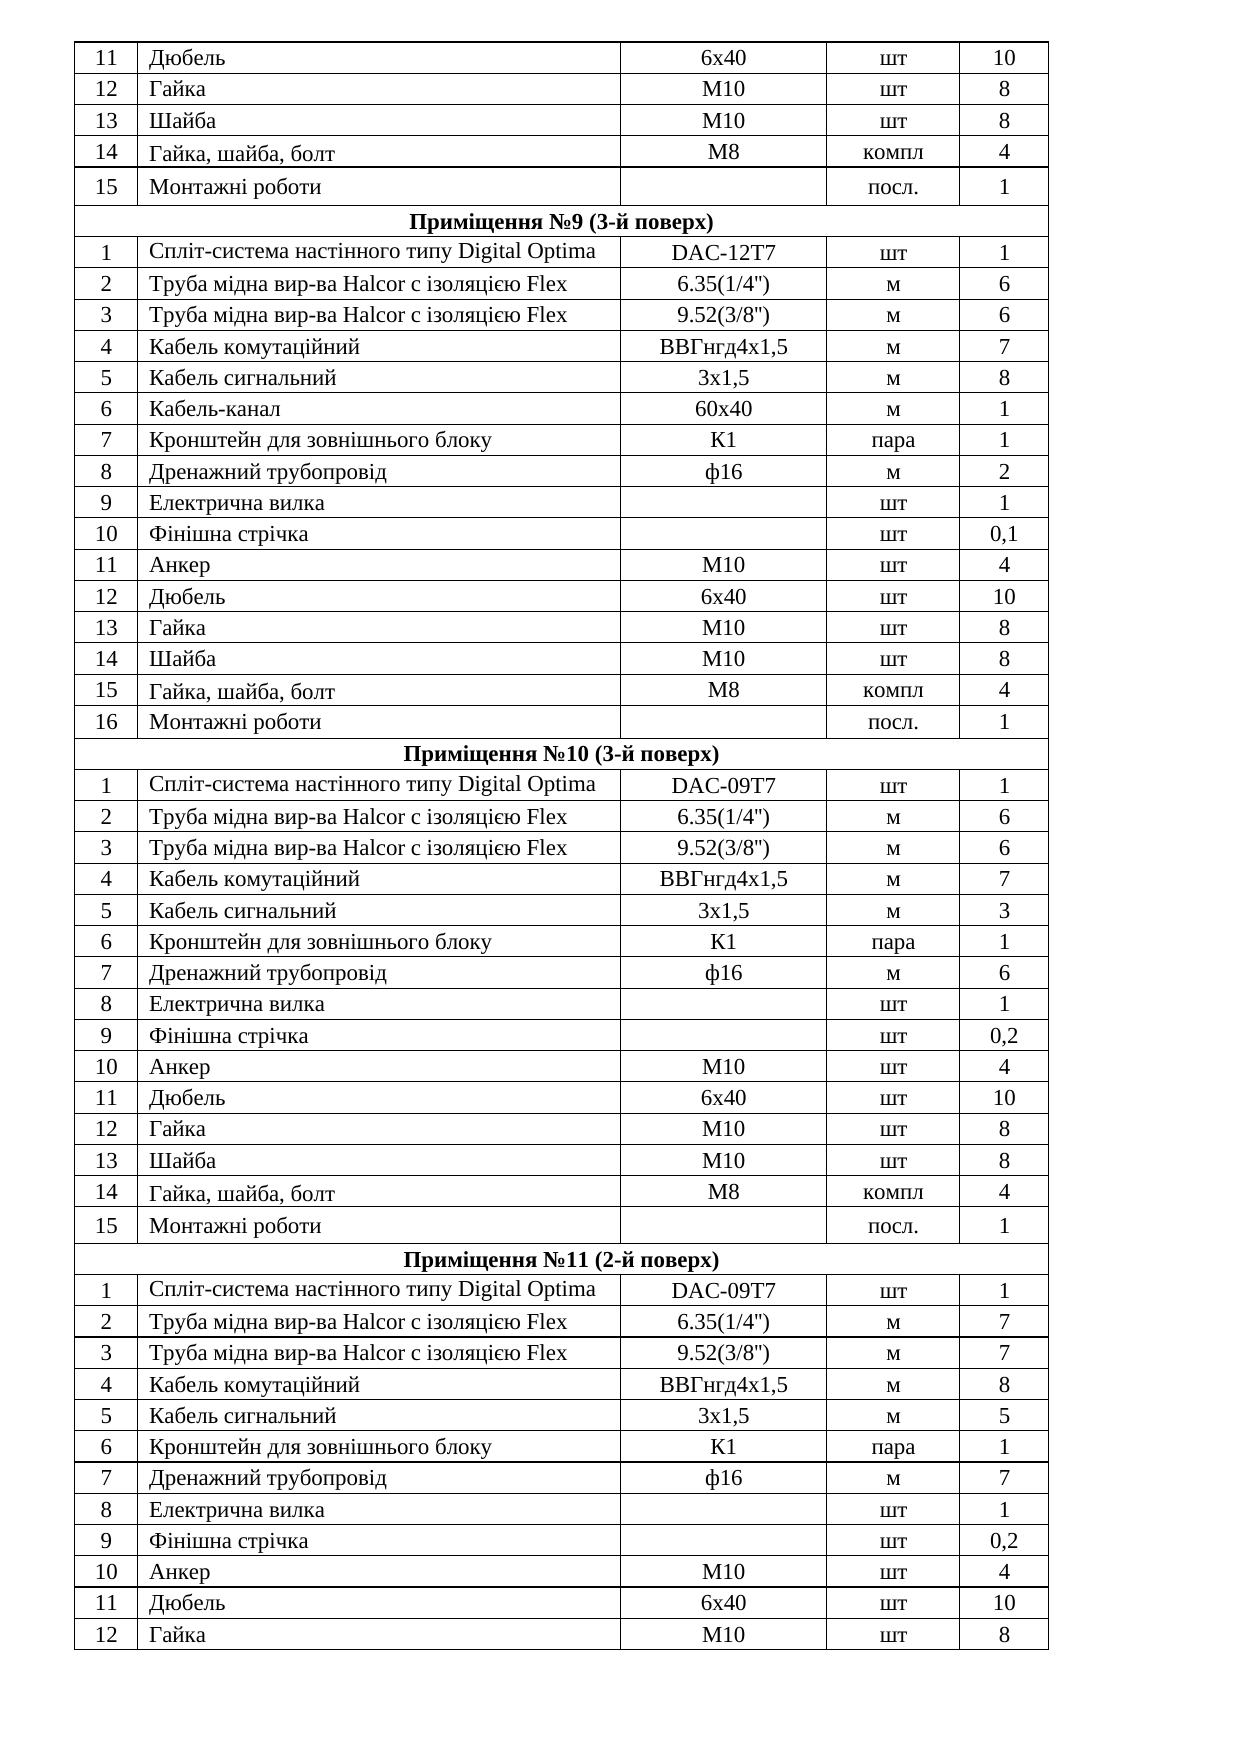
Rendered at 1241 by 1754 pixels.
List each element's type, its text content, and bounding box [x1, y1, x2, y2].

table_cell Приміщення №9 (3-й поверх) [75, 206, 1048, 236]
table_cell Шайба [138, 1145, 620, 1175]
table_cell 13 [75, 1145, 137, 1175]
table_cell 16 [75, 706, 137, 737]
table_cell М10 [621, 1051, 826, 1081]
table_cell Кабель сигнальний [138, 895, 620, 925]
table_cell пара [827, 425, 959, 455]
table_cell Труба мідна вир-ва Halcor с ізоляцією Flex [138, 801, 620, 831]
table_cell шт [827, 518, 959, 548]
table_cell Кабель комутаційний [138, 331, 620, 361]
table_cell 11 [75, 1588, 137, 1618]
table_cell Дренажний трубопровід [138, 957, 620, 987]
table_cell Труба мідна вир-ва Halcor с ізоляцією Flex [138, 832, 620, 862]
table_cell 0,2 [960, 1020, 1048, 1050]
table_cell 7 [960, 331, 1048, 361]
table_cell М10 [621, 105, 826, 135]
table_cell 8 [960, 612, 1048, 642]
table_cell 7 [960, 1306, 1048, 1336]
table_cell 5 [75, 895, 137, 925]
table_cell 8 [75, 989, 137, 1019]
table_cell Гайка, шайба, болт [138, 136, 620, 166]
table_cell шт [827, 43, 959, 73]
table_cell м [827, 895, 959, 925]
table_cell компл [827, 675, 959, 705]
table_cell 1 [960, 1207, 1048, 1243]
table_cell Гайка [138, 612, 620, 642]
table_cell ВВГнгд4х1,5 [621, 864, 826, 894]
table_cell 1 [960, 425, 1048, 455]
table_cell 7 [75, 425, 137, 455]
table_cell 9 [75, 1020, 137, 1050]
table_cell М8 [621, 675, 826, 705]
table_cell шт [827, 612, 959, 642]
table_cell м [827, 1369, 959, 1399]
table_cell компл [827, 1176, 959, 1206]
table_cell 1 [960, 989, 1048, 1019]
table_cell [621, 1207, 826, 1243]
table_cell 8 [960, 643, 1048, 673]
table_cell 2 [75, 1306, 137, 1336]
table_cell 6х40 [621, 1082, 826, 1112]
table_cell шт [827, 1051, 959, 1081]
table_cell 8 [960, 362, 1048, 392]
table_cell 5 [960, 1400, 1048, 1430]
table_cell 4 [960, 1556, 1048, 1586]
table_cell 9 [75, 1525, 137, 1555]
table_cell 8 [960, 1369, 1048, 1399]
table_cell Анкер [138, 1556, 620, 1586]
table_cell Електрична вилка [138, 487, 620, 517]
table_cell 1 [75, 770, 137, 800]
table_cell м [827, 331, 959, 361]
table_cell 2 [75, 268, 137, 298]
table_cell М10 [621, 1556, 826, 1586]
table_cell 6 [75, 393, 137, 423]
table_cell 7 [75, 1463, 137, 1493]
table_cell 3 [75, 832, 137, 862]
table_cell 0,2 [960, 1525, 1048, 1555]
table_cell Труба мідна вир-ва Halcor с ізоляцією Flex [138, 300, 620, 330]
table_cell 6.35(1/4'') [621, 801, 826, 831]
table_cell Дренажний трубопровід [138, 456, 620, 486]
table_cell Спліт-система настінного типу Digital Optima [138, 237, 620, 267]
table_cell Гайка [138, 1114, 620, 1144]
table_cell Кабель сигнальний [138, 362, 620, 392]
table_cell м [827, 1306, 959, 1336]
table_cell шт [827, 74, 959, 104]
table_cell 3 [75, 1338, 137, 1368]
table_cell К1 [621, 926, 826, 956]
table_cell М10 [621, 1619, 826, 1649]
table_cell 4 [75, 1369, 137, 1399]
table_cell ф16 [621, 957, 826, 987]
table_cell 6х40 [621, 43, 826, 73]
table_cell [621, 1525, 826, 1555]
table_cell [621, 1494, 826, 1524]
table_cell Шайба [138, 643, 620, 673]
table_cell Анкер [138, 1051, 620, 1081]
table_cell 14 [75, 1176, 137, 1206]
table_cell Анкер [138, 550, 620, 580]
table_cell 1 [960, 706, 1048, 737]
table_cell 2 [960, 456, 1048, 486]
table_cell 7 [75, 957, 137, 987]
table_cell м [827, 268, 959, 298]
table_cell 6 [960, 832, 1048, 862]
table_cell м [827, 393, 959, 423]
table_cell 6.35(1/4'') [621, 268, 826, 298]
table_cell посл. [827, 168, 959, 205]
table_cell 1 [960, 1275, 1048, 1305]
table_cell 1 [75, 1275, 137, 1305]
table_cell Фінішна стрічка [138, 1525, 620, 1555]
table_cell 7 [960, 1338, 1048, 1368]
table_cell Кронштейн для зовнішнього блоку [138, 1431, 620, 1461]
table_cell 8 [960, 74, 1048, 104]
table_cell Приміщення №10 (3-й поверх) [75, 739, 1048, 769]
table_cell [621, 518, 826, 548]
table_cell К1 [621, 425, 826, 455]
table_cell 15 [75, 168, 137, 205]
table_cell М10 [621, 643, 826, 673]
table_cell М10 [621, 74, 826, 104]
table_cell м [827, 1400, 959, 1430]
table_cell Електрична вилка [138, 989, 620, 1019]
table_cell посл. [827, 706, 959, 737]
table_cell 4 [960, 675, 1048, 705]
table_cell Монтажні роботи [138, 168, 620, 205]
table_cell 8 [960, 1114, 1048, 1144]
table_cell шт [827, 1619, 959, 1649]
table_cell 8 [75, 1494, 137, 1524]
table_cell ф16 [621, 1463, 826, 1493]
table_cell 6х40 [621, 581, 826, 611]
table_cell 9.52(3/8'') [621, 832, 826, 862]
table_cell DAC-09T7 [621, 770, 826, 800]
table_cell Труба мідна вир-ва Halcor с ізоляцією Flex [138, 268, 620, 298]
table_cell 6 [75, 1431, 137, 1461]
table_cell 4 [960, 136, 1048, 166]
table_cell Кронштейн для зовнішнього блоку [138, 425, 620, 455]
table_cell 3 [960, 895, 1048, 925]
table_cell М10 [621, 612, 826, 642]
table_cell шт [827, 1556, 959, 1586]
table_cell 0,1 [960, 518, 1048, 548]
table_cell 5 [75, 362, 137, 392]
table_cell шт [827, 1082, 959, 1112]
table_cell 10 [960, 43, 1048, 73]
table_cell 3х1,5 [621, 895, 826, 925]
table_cell 14 [75, 643, 137, 673]
table_cell [621, 487, 826, 517]
table_cell 1 [960, 168, 1048, 205]
table_cell [621, 989, 826, 1019]
table_cell м [827, 456, 959, 486]
table_cell Шайба [138, 105, 620, 135]
table_cell шт [827, 237, 959, 267]
table_cell 1 [960, 770, 1048, 800]
table_cell м [827, 1463, 959, 1493]
table_cell м [827, 362, 959, 392]
table_cell Дренажний трубопровід [138, 1463, 620, 1493]
table_cell Монтажні роботи [138, 706, 620, 737]
table_cell Гайка, шайба, болт [138, 675, 620, 705]
table_cell м [827, 801, 959, 831]
table_cell Фінішна стрічка [138, 1020, 620, 1050]
table_cell Кронштейн для зовнішнього блоку [138, 926, 620, 956]
table_cell шт [827, 1275, 959, 1305]
table_cell 8 [960, 1145, 1048, 1175]
table_cell Гайка, шайба, болт [138, 1176, 620, 1206]
table_cell шт [827, 1145, 959, 1175]
table_cell Дюбель [138, 1588, 620, 1618]
table_cell 4 [960, 1176, 1048, 1206]
table_cell Дюбель [138, 1082, 620, 1112]
table_cell 6 [75, 926, 137, 956]
table_cell 1 [960, 1494, 1048, 1524]
table_cell м [827, 1338, 959, 1368]
table_cell 9.52(3/8'') [621, 300, 826, 330]
table_cell шт [827, 1588, 959, 1618]
table_cell 12 [75, 74, 137, 104]
table_cell ф16 [621, 456, 826, 486]
table_cell М10 [621, 1114, 826, 1144]
table_cell 8 [960, 105, 1048, 135]
table_cell DAC-12T7 [621, 237, 826, 267]
table_cell 9.52(3/8'') [621, 1338, 826, 1368]
table_cell 6х40 [621, 1588, 826, 1618]
table_cell 7 [960, 1463, 1048, 1493]
table_cell шт [827, 1114, 959, 1144]
table_cell м [827, 864, 959, 894]
table_cell Кабель комутаційний [138, 1369, 620, 1399]
table_cell К1 [621, 1431, 826, 1461]
table_cell шт [827, 1494, 959, 1524]
table_cell шт [827, 643, 959, 673]
table_cell 10 [75, 1051, 137, 1081]
table_cell Електрична вилка [138, 1494, 620, 1524]
table_cell М10 [621, 1145, 826, 1175]
table_cell Спліт-система настінного типу Digital Optima [138, 770, 620, 800]
table_cell [621, 1020, 826, 1050]
table_cell ВВГнгд4х1,5 [621, 331, 826, 361]
table_cell шт [827, 989, 959, 1019]
table_cell пара [827, 1431, 959, 1461]
table_cell 10 [75, 518, 137, 548]
table_cell Гайка [138, 1619, 620, 1649]
table_cell Дюбель [138, 581, 620, 611]
table_cell м [827, 957, 959, 987]
table_cell Фінішна стрічка [138, 518, 620, 548]
table_cell 6 [960, 801, 1048, 831]
table_cell 4 [960, 550, 1048, 580]
table_cell шт [827, 550, 959, 580]
table_cell 15 [75, 1207, 137, 1243]
table_cell Спліт-система настінного типу Digital Optima [138, 1275, 620, 1305]
table_cell 5 [75, 1400, 137, 1430]
table_cell 1 [960, 237, 1048, 267]
table_cell 1 [960, 393, 1048, 423]
table_cell 1 [960, 926, 1048, 956]
table_cell DAC-09T7 [621, 1275, 826, 1305]
table_cell 3х1,5 [621, 362, 826, 392]
table_cell 8 [960, 1619, 1048, 1649]
table_cell 1 [960, 487, 1048, 517]
table_cell шт [827, 770, 959, 800]
table_cell посл. [827, 1207, 959, 1243]
table_cell шт [827, 1020, 959, 1050]
table_cell 60х40 [621, 393, 826, 423]
table_cell 6 [960, 268, 1048, 298]
table_cell 3х1,5 [621, 1400, 826, 1430]
table_cell М10 [621, 550, 826, 580]
table_cell Кабель комутаційний [138, 864, 620, 894]
table_cell Приміщення №11 (2-й поверх) [75, 1244, 1048, 1274]
table_cell 4 [75, 331, 137, 361]
table_cell 1 [75, 237, 137, 267]
table_cell шт [827, 1525, 959, 1555]
table_cell 10 [960, 1082, 1048, 1112]
table_cell 11 [75, 1082, 137, 1112]
table_cell 12 [75, 1619, 137, 1649]
table_cell Труба мідна вир-ва Halcor с ізоляцією Flex [138, 1306, 620, 1336]
table_cell 4 [960, 1051, 1048, 1081]
table_cell Монтажні роботи [138, 1207, 620, 1243]
table_cell 4 [75, 864, 137, 894]
table_cell М8 [621, 136, 826, 166]
table_cell 7 [960, 864, 1048, 894]
table_cell 12 [75, 581, 137, 611]
table_cell [621, 706, 826, 737]
table_cell шт [827, 105, 959, 135]
table_cell 10 [960, 1588, 1048, 1618]
table_cell м [827, 300, 959, 330]
table_cell Труба мідна вир-ва Halcor с ізоляцією Flex [138, 1338, 620, 1368]
table_cell 10 [75, 1556, 137, 1586]
table_cell шт [827, 487, 959, 517]
table_cell 13 [75, 105, 137, 135]
table_cell 1 [960, 1431, 1048, 1461]
table_cell 11 [75, 43, 137, 73]
table_cell 13 [75, 612, 137, 642]
table_cell Кабель-канал [138, 393, 620, 423]
table_cell 11 [75, 550, 137, 580]
table_cell 6 [960, 300, 1048, 330]
table_cell ВВГнгд4х1,5 [621, 1369, 826, 1399]
table_cell компл [827, 136, 959, 166]
table_cell 9 [75, 487, 137, 517]
table_cell М8 [621, 1176, 826, 1206]
table_cell Дюбель [138, 43, 620, 73]
table_cell [621, 168, 826, 205]
table_cell 3 [75, 300, 137, 330]
table_cell 8 [75, 456, 137, 486]
table_cell 10 [960, 581, 1048, 611]
table_cell Гайка [138, 74, 620, 104]
table_cell 12 [75, 1114, 137, 1144]
table_cell 15 [75, 675, 137, 705]
table_cell пара [827, 926, 959, 956]
table_cell м [827, 832, 959, 862]
table_cell Кабель сигнальний [138, 1400, 620, 1430]
table_cell 2 [75, 801, 137, 831]
table_cell шт [827, 581, 959, 611]
table_cell 6 [960, 957, 1048, 987]
table_cell 6.35(1/4'') [621, 1306, 826, 1336]
table_cell 14 [75, 136, 137, 166]
